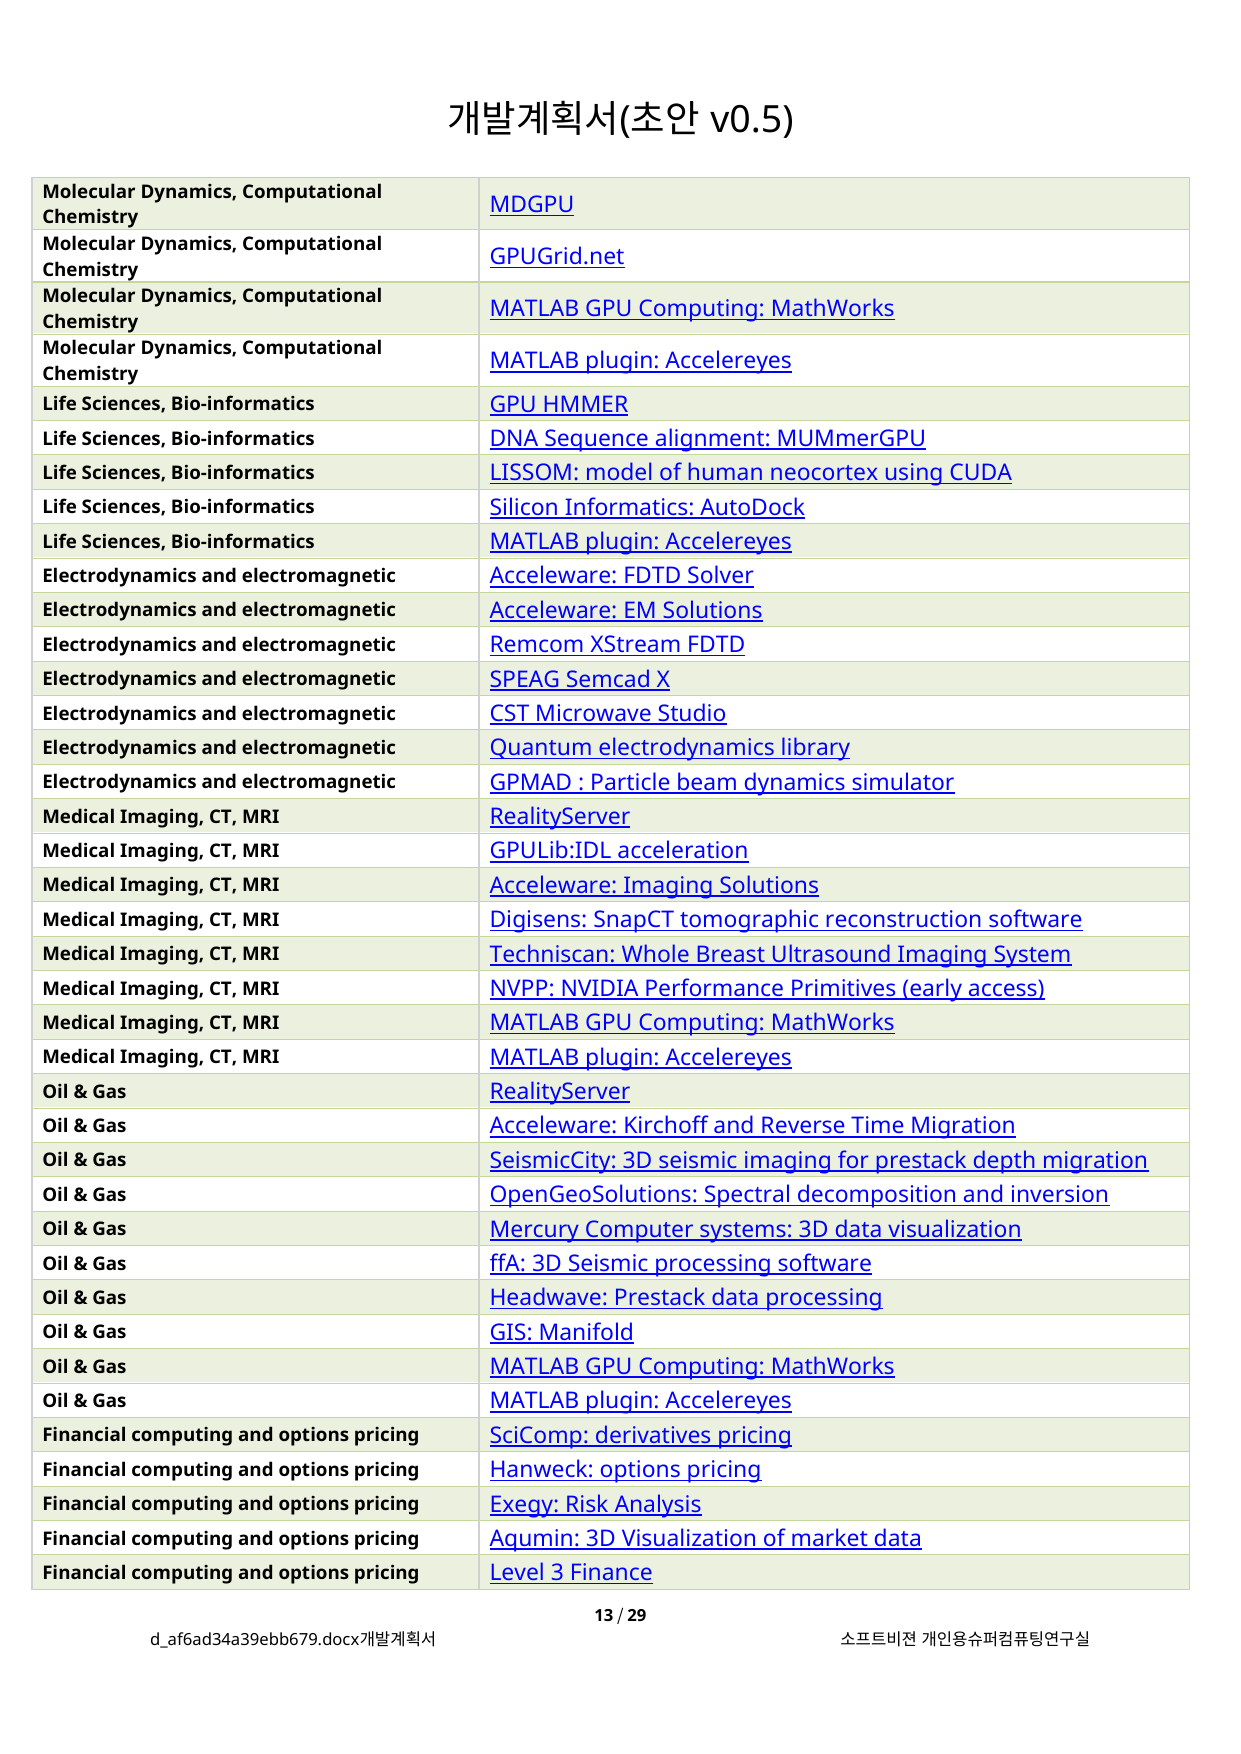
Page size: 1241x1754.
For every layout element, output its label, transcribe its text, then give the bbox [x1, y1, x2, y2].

table_cell Oil & Gas [33, 1212, 478, 1245]
table_cell Acceleware: Imaging Solutions [480, 868, 1189, 901]
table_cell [33, 230, 478, 281]
table_cell Financial computing and options pricing [33, 1487, 478, 1520]
table_cell LISSOM: model of human neocortex using CUDA [480, 455, 1189, 489]
table_cell Medical Imaging, CT, MRI [33, 971, 478, 1004]
table_cell MATLAB plugin: Accelereyes [480, 1384, 1189, 1417]
table_cell Medical Imaging, CT, MRI [33, 902, 478, 936]
table_cell Medical Imaging, CT, MRI [33, 937, 478, 970]
table_cell SeismicCity: 3D seismic imaging for prestack depth migration [480, 1143, 1189, 1176]
table_cell ffA: 3D Seismic processing software [480, 1246, 1189, 1279]
table_cell MATLAB GPU Computing: MathWorks [480, 1349, 1189, 1382]
table_cell Life Sciences, Bio-informatics [33, 524, 478, 557]
table_cell Aqumin: 3D Visualization of market data [480, 1521, 1189, 1554]
table_cell SciComp: derivatives pricing [480, 1418, 1189, 1451]
table_cell OpenGeoSolutions: Spectral decomposition and inversion [480, 1177, 1189, 1211]
table_cell Electrodynamics and electromagnetic [33, 765, 478, 798]
table_cell Oil & Gas [33, 1246, 478, 1279]
table_cell Financial computing and options pricing [33, 1521, 478, 1554]
table_cell GIS: Manifold [480, 1315, 1189, 1348]
table_cell Quantum electrodynamics library [480, 730, 1189, 764]
table_cell Hanweck: options pricing [480, 1452, 1189, 1486]
table_cell Oil & Gas [33, 1143, 478, 1176]
table_cell GPULib:IDL acceleration [480, 834, 1189, 867]
table_cell Medical Imaging, CT, MRI [33, 834, 478, 867]
table_cell Acceleware: Kirchoff and Reverse Time Migration [480, 1109, 1189, 1142]
table_cell Exegy: Risk Analysis [480, 1487, 1189, 1520]
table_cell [33, 178, 478, 229]
table_cell MDGPU [480, 178, 1189, 229]
table_cell Oil & Gas [33, 1109, 478, 1142]
table_cell Life Sciences, Bio-informatics [33, 421, 478, 454]
table_cell MATLAB plugin: Accelereyes [480, 335, 1189, 386]
table_cell GPUGrid.net [480, 230, 1189, 281]
table_cell Oil & Gas [33, 1177, 478, 1211]
table_cell Electrodynamics and electromagnetic [33, 696, 478, 729]
table_cell Financial computing and options pricing [33, 1452, 478, 1486]
table_cell MATLAB plugin: Accelereyes [480, 524, 1189, 557]
table_cell Life Sciences, Bio-informatics [33, 490, 478, 523]
table_cell Oil & Gas [33, 1280, 478, 1314]
table_cell Medical Imaging, CT, MRI [33, 799, 478, 832]
table_cell Mercury Computer systems: 3D data visualization [480, 1212, 1189, 1245]
table_cell Electrodynamics and electromagnetic [33, 559, 478, 592]
table_cell Remcom XStream FDTD [480, 627, 1189, 661]
table_cell Oil & Gas [33, 1349, 478, 1382]
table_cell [33, 283, 478, 333]
table_cell Oil & Gas [33, 1315, 478, 1348]
table_cell Techniscan: Whole Breast Ultrasound Imaging System [480, 937, 1189, 970]
table_cell MATLAB GPU Computing: MathWorks [480, 283, 1189, 333]
table_cell Silicon Informatics: AutoDock [480, 490, 1189, 523]
table_cell Headwave: Prestack data processing [480, 1280, 1189, 1314]
table_cell SPEAG Semcad X [480, 662, 1189, 695]
table_cell GPU HMMER [480, 387, 1189, 420]
table_cell Acceleware: EM Solutions [480, 593, 1189, 626]
table_cell NVPP: NVIDIA Performance Primitives (early access) [480, 971, 1189, 1004]
table_cell Electrodynamics and electromagnetic [33, 627, 478, 661]
table_cell Medical Imaging, CT, MRI [33, 868, 478, 901]
table_cell Oil & Gas [33, 1074, 478, 1107]
table_cell Oil & Gas [33, 1384, 478, 1417]
table_cell Electrodynamics and electromagnetic [33, 593, 478, 626]
table_cell Life Sciences, Bio-informatics [33, 387, 478, 420]
table_cell Electrodynamics and electromagnetic [33, 730, 478, 764]
table_cell MATLAB plugin: Accelereyes [480, 1040, 1189, 1073]
table_cell Acceleware: FDTD Solver [480, 559, 1189, 592]
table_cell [33, 1555, 478, 1589]
table_cell Electrodynamics and electromagnetic [33, 662, 478, 695]
table_cell Medical Imaging, CT, MRI [33, 1040, 478, 1073]
table_cell RealityServer [480, 1074, 1189, 1107]
table_cell Level 3 Finance [480, 1555, 1189, 1589]
table_cell DNA Sequence alignment: MUMmerGPU [480, 421, 1189, 454]
table_cell Life Sciences, Bio-informatics [33, 455, 478, 489]
table_cell Digisens: SnapCT tomographic reconstruction software [480, 902, 1189, 936]
table_cell RealityServer [480, 799, 1189, 832]
table_cell CST Microwave Studio [480, 696, 1189, 729]
table_cell GPMAD : Particle beam dynamics simulator [480, 765, 1189, 798]
table_cell MATLAB GPU Computing: MathWorks [480, 1005, 1189, 1039]
table_cell Medical Imaging, CT, MRI [33, 1005, 478, 1039]
table_cell Molecular Dynamics, Computational Chemistry [33, 335, 478, 386]
table_cell Financial computing and options pricing [33, 1418, 478, 1451]
